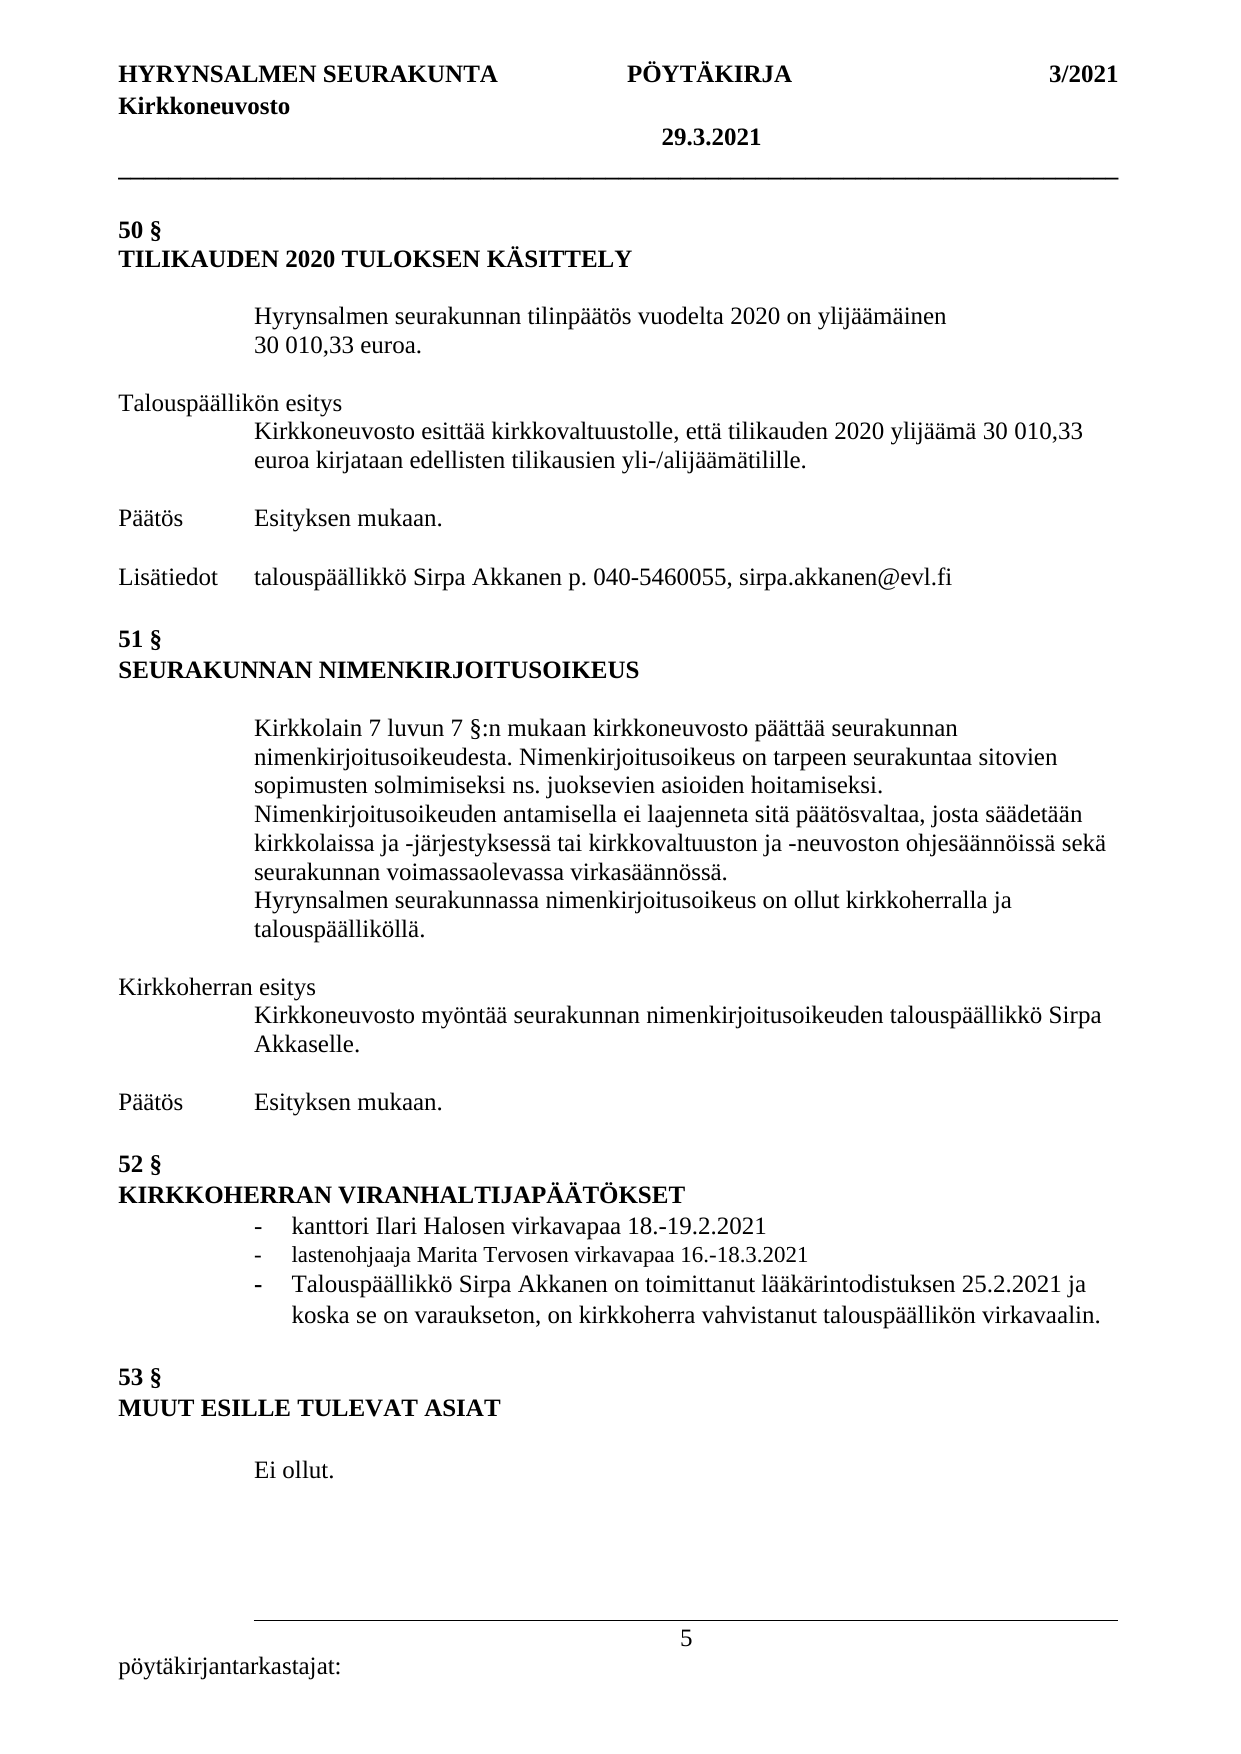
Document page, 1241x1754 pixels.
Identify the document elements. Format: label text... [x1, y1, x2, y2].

text 50 § [118, 215, 1118, 244]
text Lisätiedot talouspäällikkö Sirpa Akkanen p. 040-5460055, sirpa.akkanen@evl.fi [118, 562, 1118, 591]
text Päätös Esityksen mukaan. [118, 503, 1118, 531]
text MUUT ESILLE TULEVAT ASIAT [118, 1393, 1118, 1422]
text Kirkkoneuvosto myöntää seurakunnan nimenkirjoitusoikeuden talouspäällikkö Sirpa Akkaselle. [254, 1001, 1118, 1058]
text Kirkkoherran esitys [118, 972, 1118, 1001]
text 52 § [118, 1149, 1118, 1178]
text 53 § [118, 1362, 1118, 1391]
text KIRKKOHERRAN VIRANHALTIJAPÄÄTÖKSET [118, 1180, 1118, 1209]
text Päätös Esityksen mukaan. [118, 1087, 1118, 1116]
text 30 010,33 euroa. [254, 330, 1118, 359]
text SEURAKUNNAN NIMENKIRJOITUSOIKEUS [118, 656, 1118, 684]
text Talouspäällikön esitys [118, 388, 1118, 416]
text TILIKAUDEN 2020 TULOKSEN KÄSITTELY [118, 244, 1118, 273]
list kanttori Ilari Halosen virkavapaa 18.-19.2.2021 [254, 1211, 1118, 1240]
text Hyrynsalmen seurakunnan tilinpäätös vuodelta 2020 on ylijäämäinen [118, 301, 1118, 330]
list Talouspäällikkö Sirpa Akkanen on toimittanut lääkärintodistuksen 25.2.2021 ja koska se on varaukseton, on kirkkoherra vahvistanut talouspäällikön virkavaalin. [254, 1269, 1118, 1329]
text Ei ollut. [118, 1456, 1118, 1484]
text Kirkkoneuvosto esittää kirkkovaltuustolle, että tilikauden 2020 ylijäämä 30 010,33 euroa kirjataan edellisten tilikausien yli-/alijäämätilille. [118, 416, 1118, 474]
text 51 § [118, 624, 1118, 653]
text Nimenkirjoitusoikeuden antamisella ei laajenneta sitä päätösvaltaa, josta säädetään kirkkolaissa ja -järjestyksessä tai kirkkovaltuuston ja -neuvoston ohjesäännöissä sekä seurakunnan voimassaolevassa virkasäännössä. [254, 799, 1118, 886]
text Hyrynsalmen seurakunnassa nimenkirjoitusoikeus on ollut kirkkoherralla ja talouspäälliköllä. [254, 886, 1118, 943]
list lastenohjaaja Marita Tervosen virkavapaa 16.-18.3.2021 [254, 1241, 1118, 1268]
text Kirkkolain 7 luvun 7 §:n mukaan kirkkoneuvosto päättää seurakunnan nimenkirjoitusoikeudesta. Nimenkirjoitusoikeus on tarpeen seurakuntaa sitovien sopimusten solmimiseksi ns. juoksevien asioiden hoitamiseksi. [254, 713, 1118, 799]
